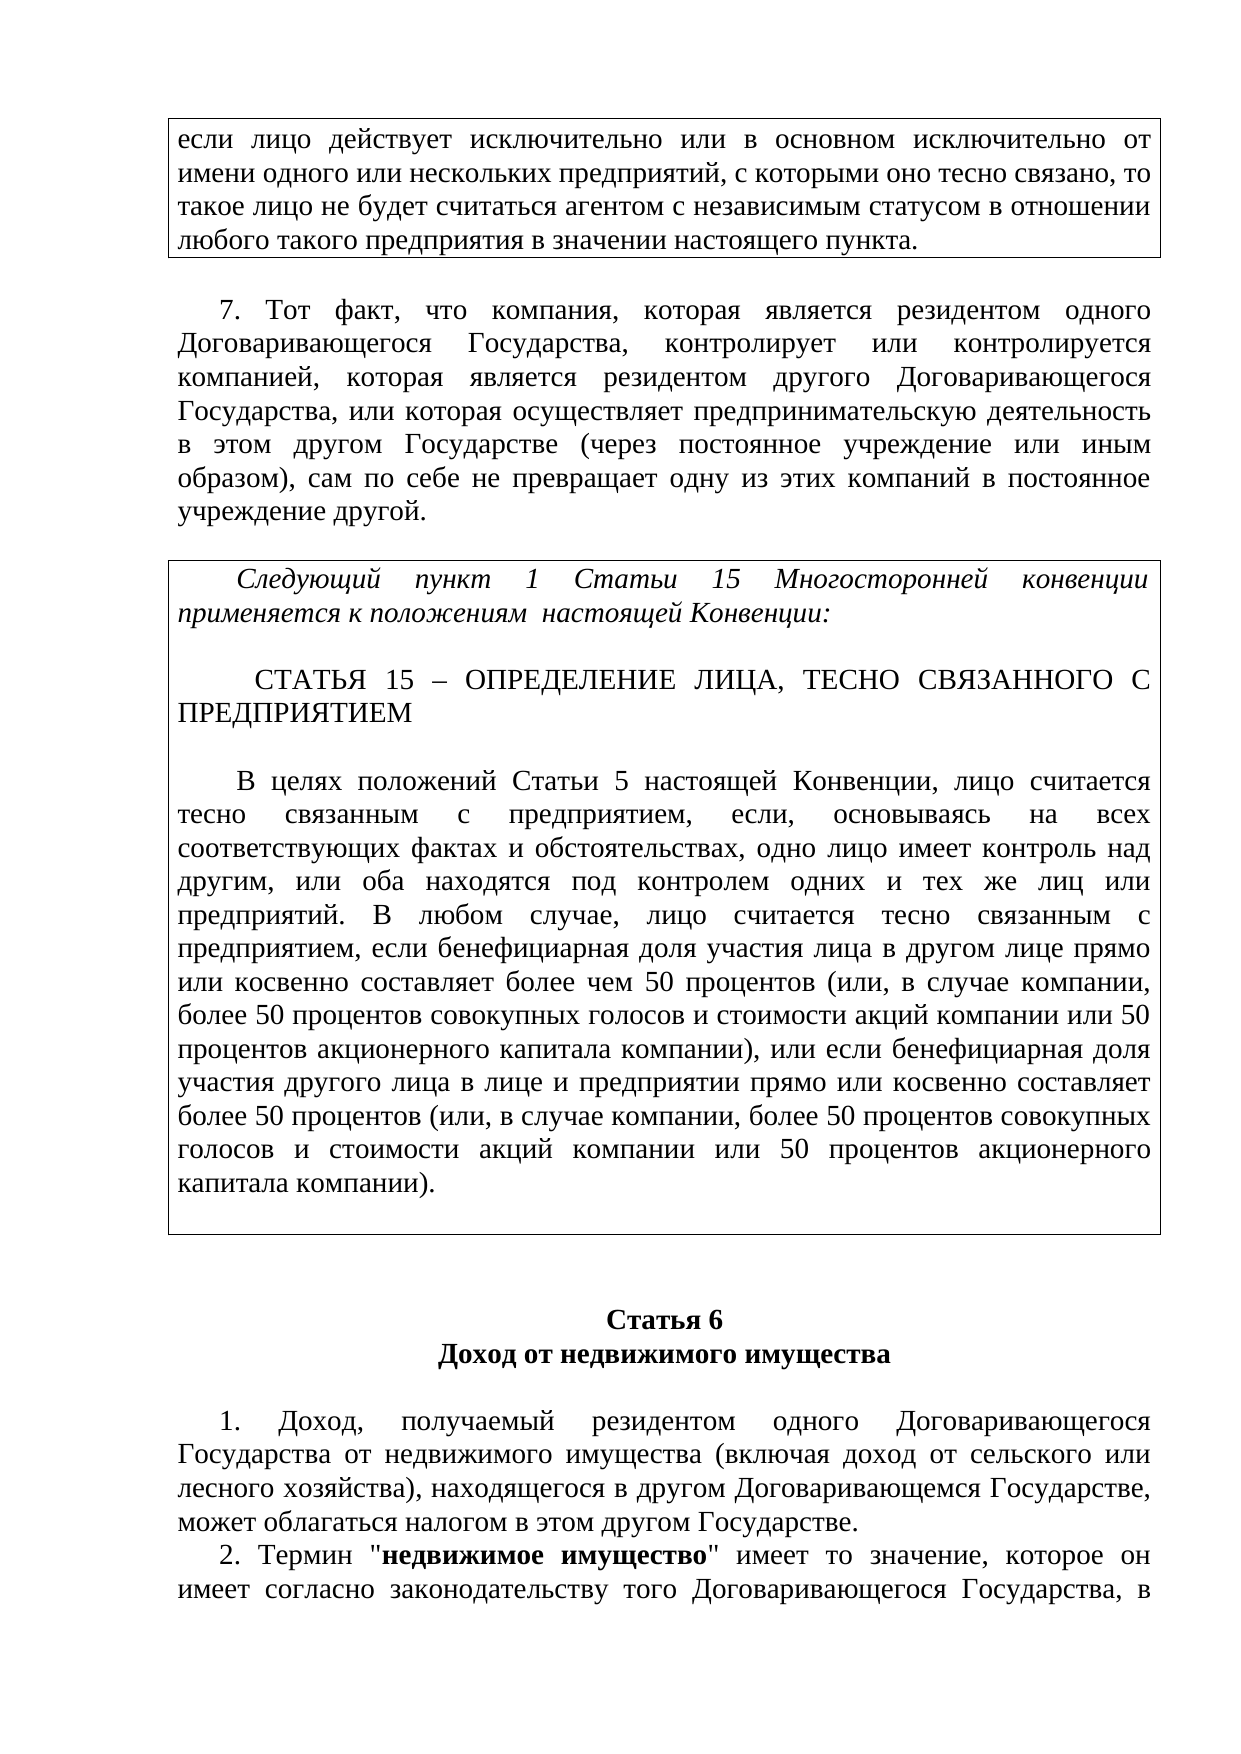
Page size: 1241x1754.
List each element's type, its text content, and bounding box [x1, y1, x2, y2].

text 7. Тот факт, что компания, которая является резидентом одного Договаривающегося Государства, контролирует или контролируется компанией, которая является резидентом другого Договаривающегося Государства, или которая осуществляет предпринимательскую деятельность в этом другом Государстве (через постоянное учреждение или иным образом), сам по себе не превращает одну из этих компаний в постоянное учреждение другой. [177, 292, 1152, 527]
text СТАТЬЯ 15 – ОПРЕДЕЛЕНИЕ ЛИЦА, ТЕСНО СВЯЗАННОГО С ПРЕДПРИЯТИЕМ [177, 662, 1152, 729]
text 1. Доход, получаемый резидентом одного Договаривающегося Государства от недвижимого имущества (включая доход от сельского или лесного хозяйства), находящегося в другом Договаривающемся Государстве, может облагаться налогом в этом другом Государстве. [177, 1403, 1152, 1537]
text В целях положений Статьи 5 настоящей Конвенции, лицо считается тесно связанным с предприятием, если, основываясь на всех соответствующих фактах и обстоятельствах, одно лицо имеет контроль над другим, или оба находятся под контролем одних и тех же лиц или предприятий. В любом случае, лицо считается тесно связанным с предприятием, если бенефициарная доля участия лица в другом лице прямо или косвенно составляет более чем 50 процентов (или, в случае компании, более 50 процентов совокупных голосов и стоимости акций компании или 50 процентов акционерного капитала компании), или если бенефициарная доля участия другого лица в лице и предприятии прямо или косвенно составляет более 50 процентов (или, в случае компании, более 50 процентов совокупных голосов и стоимости акций компании или 50 процентов акционерного капитала компании). [177, 763, 1152, 1199]
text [177, 1537, 1152, 1604]
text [169, 119, 1160, 257]
text Следующий пункт 1 Статьи 15 Многосторонней конвенции применяется к положениям настоящей Конвенции: [169, 561, 1160, 628]
text Статья 6 [177, 1302, 1152, 1336]
text Доход от недвижимого имущества [177, 1336, 1152, 1369]
